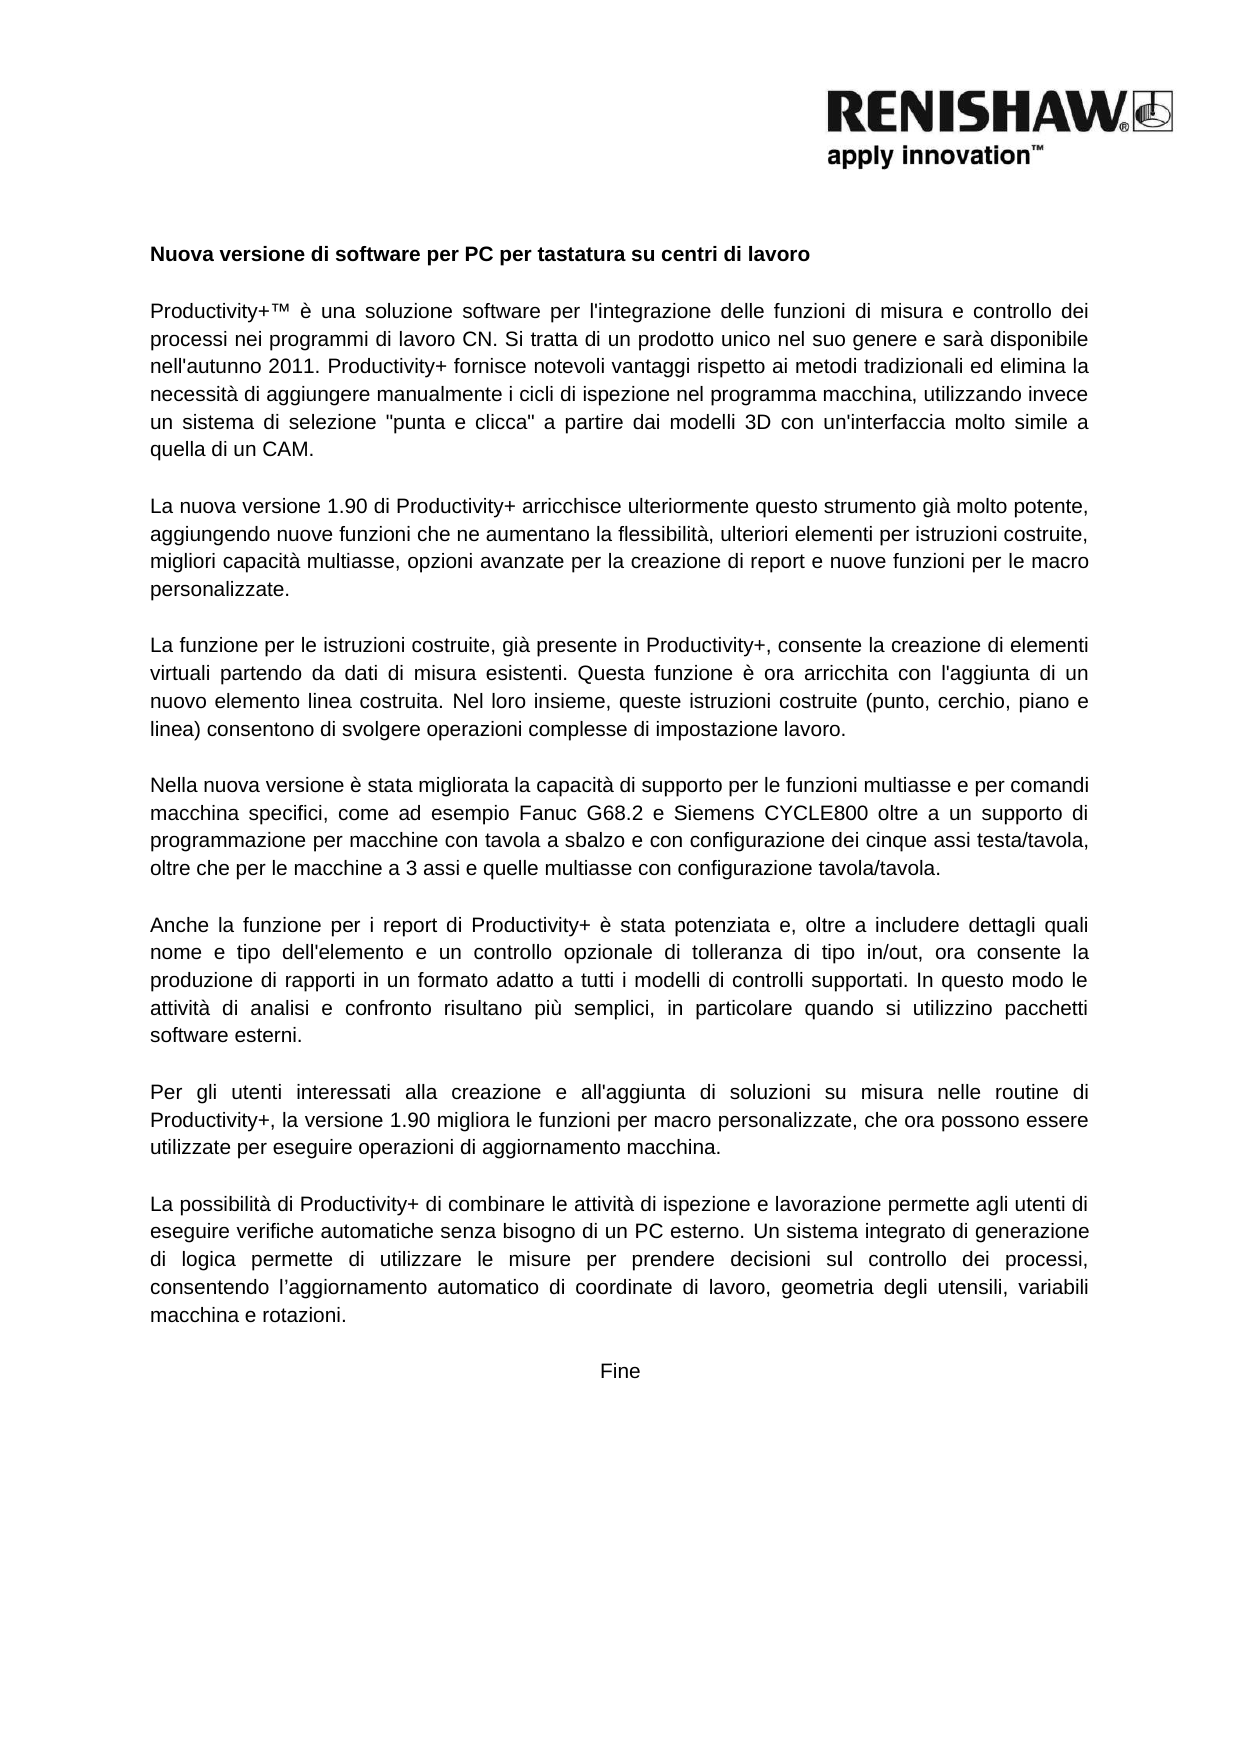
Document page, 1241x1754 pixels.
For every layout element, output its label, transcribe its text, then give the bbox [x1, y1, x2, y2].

picture [789, 50, 1211, 209]
text Productivity+™ è una soluzione software per l'integrazione delle funzioni di misura e controllo dei processi nei programmi di lavoro CN. Si tratta di un prodotto unico nel suo genere e sarà disponibile nell'autunno 2011. Productivity+ fornisce notevoli vantaggi rispetto ai metodi tradizionali ed elimina la necessità di aggiungere manualmente i cicli di ispezione nel programma macchina, utilizzando invece un sistema di selezione "punta e clicca" a partire dai modelli 3D con un'interfaccia molto simile a quella di un CAM. [150, 299, 1090, 461]
text Per gli utenti interessati alla creazione e all'aggiunta di soluzioni su misura nelle routine di Productivity+, la versione 1.90 migliora le funzioni per macro personalizzate, che ora possono essere utilizzate per eseguire operazioni di aggiornamento macchina. [150, 1080, 1090, 1159]
text Nella nuova versione è stata migliorata la capacità di supporto per le funzioni multiasse e per comandi macchina specifici, come ad esempio Fanuc G68.2 e Siemens CYCLE800 oltre a un supporto di programmazione per macchine con tavola a sbalzo e con configurazione dei cinque assi testa/tavola, oltre che per le macchine a 3 assi e quelle multiasse con configurazione tavola/tavola. [150, 773, 1090, 880]
text Anche la funzione per i report di Productivity+ è stata potenziata e, oltre a includere dettagli quali nome e tipo dell'elemento e un controllo opzionale di tolleranza di tipo in/out, ora consente la produzione di rapporti in un formato adatto a tutti i modelli di controlli supportati. In questo modo le attività di analisi e confronto risultano più semplici, in particolare quando si utilizzino pacchetti software esterni. [150, 912, 1090, 1047]
text Nuova versione di software per PC per tastatura su centri di lavoro [150, 242, 1090, 266]
text La nuova versione 1.90 di Productivity+ arricchisce ulteriormente questo strumento già molto potente, aggiungendo nuove funzioni che ne aumentano la flessibilità, ulteriori elementi per istruzioni costruite, migliori capacità multiasse, opzioni avanzate per la creazione di report e nuove funzioni per le macro personalizzate. [150, 494, 1090, 601]
text Fine [150, 1359, 1090, 1383]
text La possibilità di Productivity+ di combinare le attività di ispezione e lavorazione permette agli utenti di eseguire verifiche automatiche senza bisogno di un PC esterno. Un sistema integrato di generazione di logica permette di utilizzare le misure per prendere decisioni sul controllo dei processi, consentendo l’aggiornamento automatico di coordinate di lavoro, geometria degli utensili, variabili macchina e rotazioni. [150, 1192, 1090, 1326]
text La funzione per le istruzioni costruite, già presente in Productivity+, consente la creazione di elementi virtuali partendo da dati di misura esistenti. Questa funzione è ora arricchita con l'aggiunta di un nuovo elemento linea costruita. Nel loro insieme, queste istruzioni costruite (punto, cerchio, piano e linea) consentono di svolgere operazioni complesse di impostazione lavoro. [150, 633, 1090, 740]
